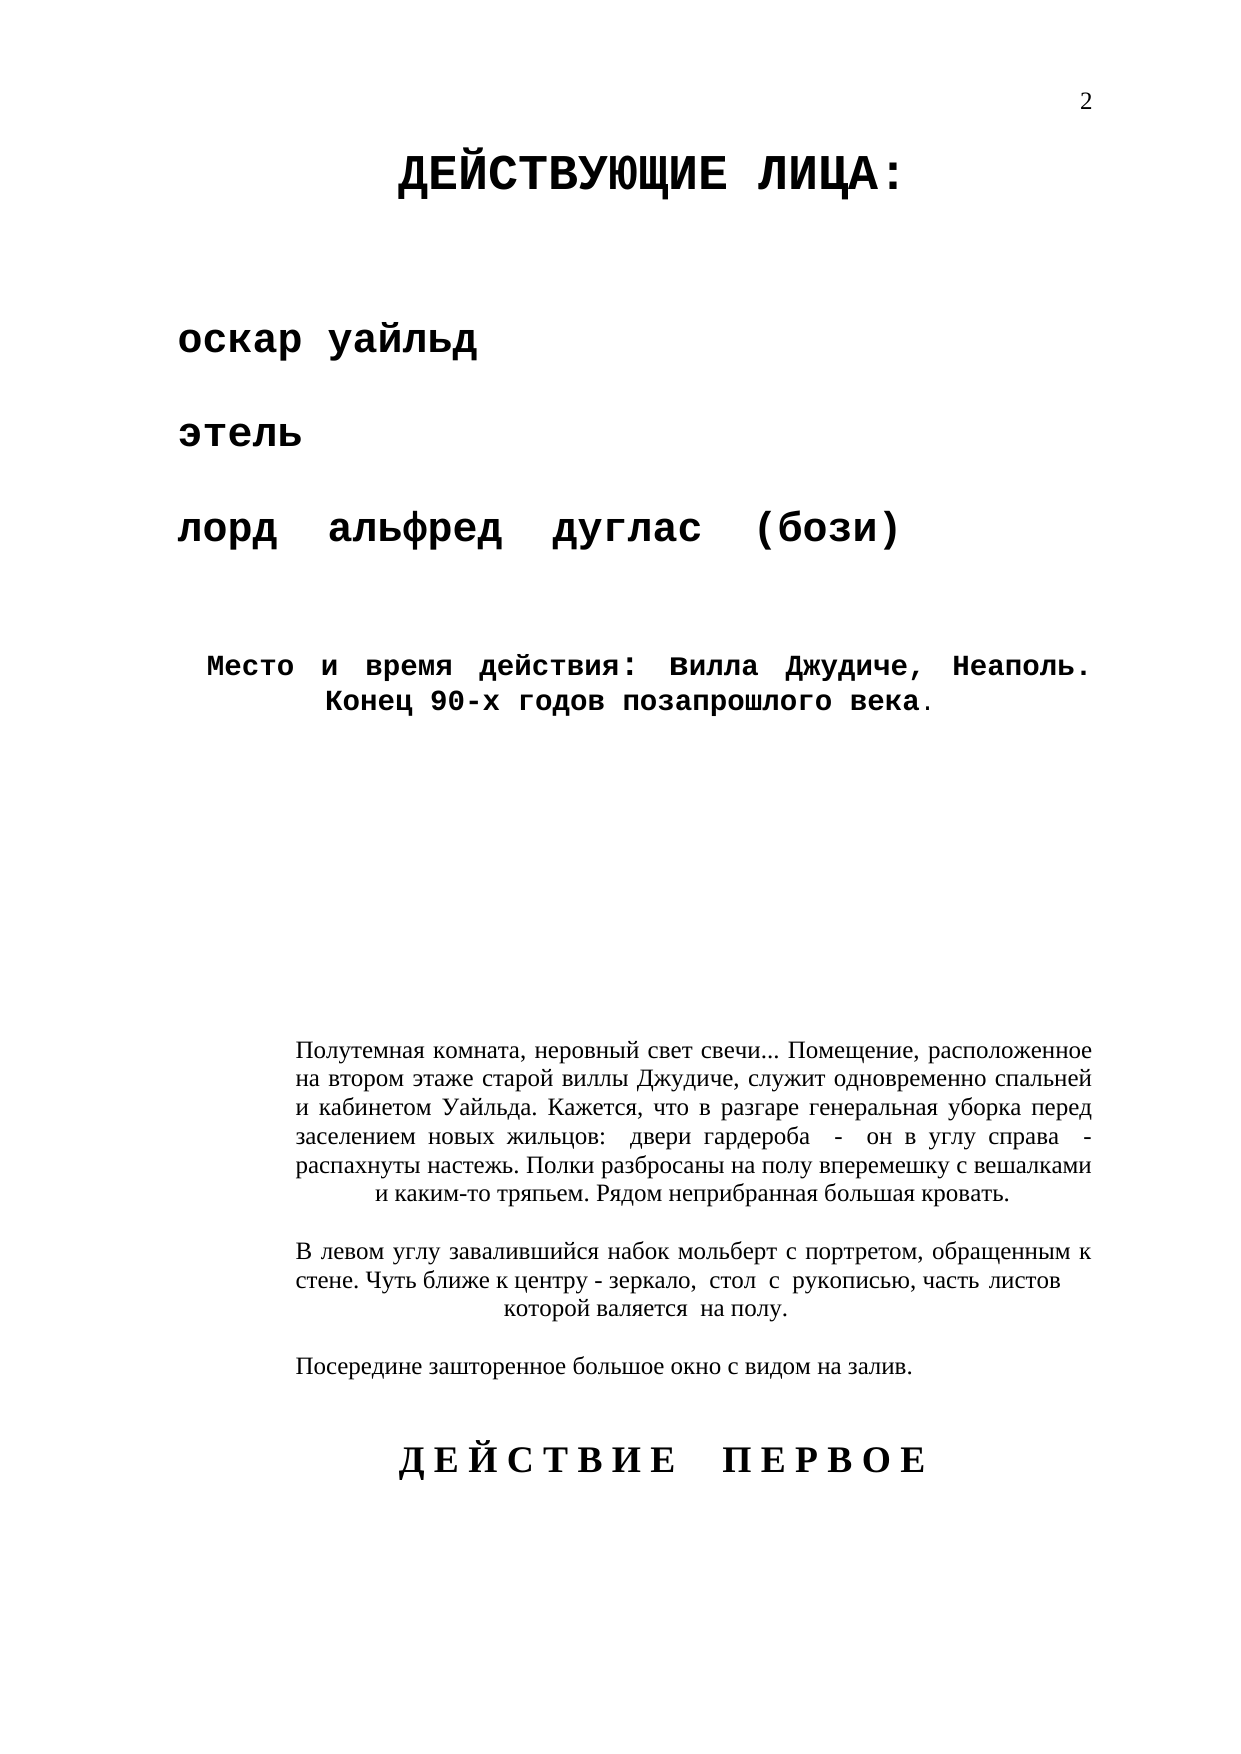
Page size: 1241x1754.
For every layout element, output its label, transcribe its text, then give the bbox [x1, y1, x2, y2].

text этель [177, 412, 1092, 459]
text Посередине зашторенное большое окно с видом на залив. [177, 1351, 1092, 1380]
text лорд альфред дуглас (бози) [177, 506, 1092, 554]
text оскар уайльд [177, 318, 1092, 365]
text В левом углу завалившийся набок мольберт с портретом, обращенным к стене. Чуть ближе к центру - зеркало, стол с рукописью, часть листов которой валяется на полу. [177, 1236, 1092, 1322]
text Место и время действия: вилла Джудиче, Неаполь. Конец 90-х годов позапрошлого века. [207, 648, 1092, 719]
text Д Е Й С Т В И Е П Е Р В О Е [369, 1437, 1092, 1480]
text Полутемная комната, неровный свет свечи... Помещение, расположенное на втором этаже старой виллы Джудиче, служит одновременно спальней и кабинетом Уайльда. Кажется, что в разгаре генеральная уборка перед заселением новых жильцов: двери гардероба - он в углу справа - распахнуты настежь. Полки разбросаны на полу вперемешку с вешалками и каким-то тряпьем. Рядом неприбранная большая кровать. [295, 1035, 1092, 1207]
text ДЕЙСТВУЮЩИЕ ЛИЦА: [369, 148, 1092, 204]
